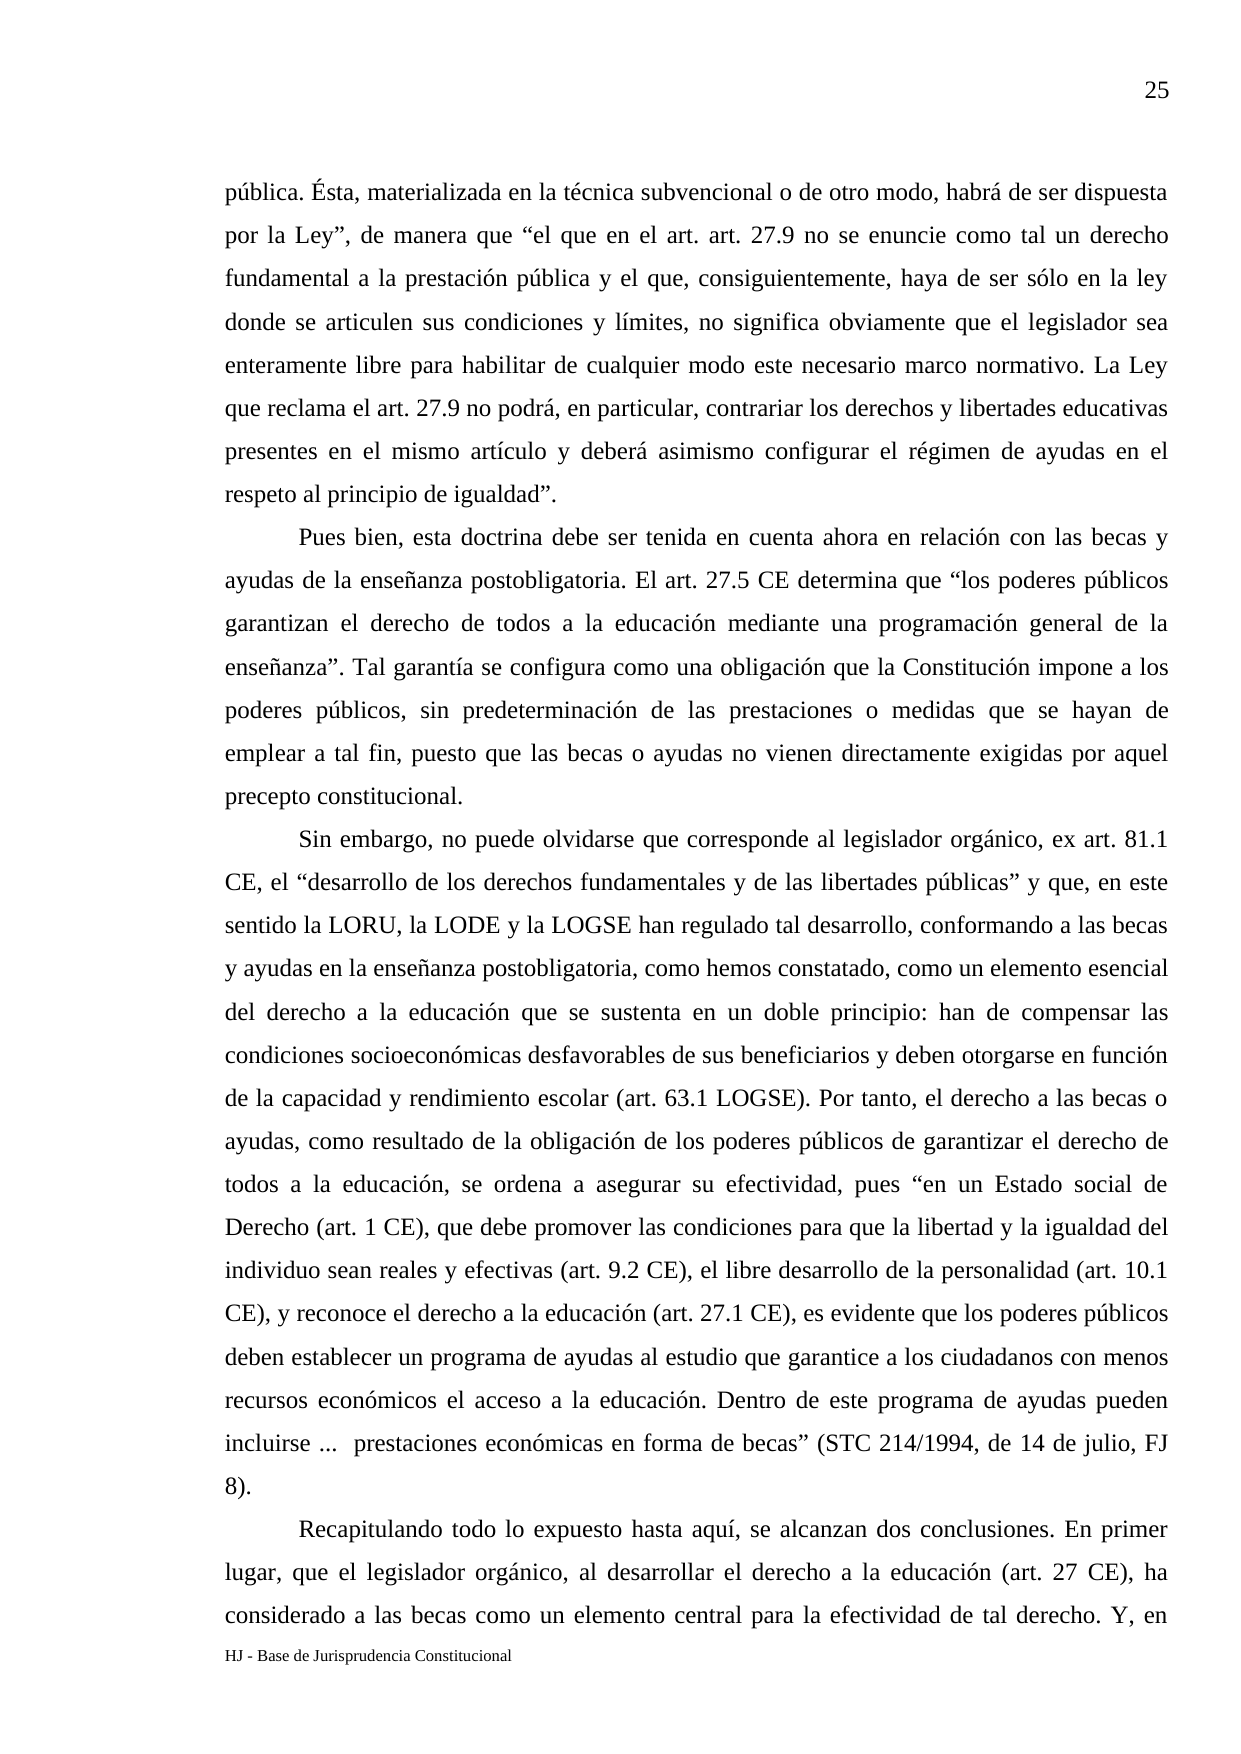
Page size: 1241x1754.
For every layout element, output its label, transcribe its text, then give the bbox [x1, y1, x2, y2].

text Sin embargo, no puede olvidarse que corresponde al legislador orgánico, ex art. 81.1 CE, el “desarrollo de los derechos fundamentales y de las libertades públicas” y que, en este sentido la LORU, la LODE y la LOGSE han regulado tal desarrollo, conformando a las becas y ayudas en la enseñanza postobligatoria, como hemos constatado, como un elemento esencial del derecho a la educación que se sustenta en un doble principio: han de compensar las condiciones socioeconómicas desfavorables de sus beneficiarios y deben otorgarse en función de la capacidad y rendimiento escolar (art. 63.1 LOGSE). Por tanto, el derecho a las becas o ayudas, como resultado de la obligación de los poderes públicos de garantizar el derecho de todos a la educación, se ordena a asegurar su efectividad, pues “en un Estado social de Derecho (art. 1 CE), que debe promover las condiciones para que la libertad y la igualdad del individuo sean reales y efectivas (art. 9.2 CE), el libre desarrollo de la personalidad (art. 10.1 CE), y reconoce el derecho a la educación (art. 27.1 CE), es evidente que los poderes públicos deben establecer un programa de ayudas al estudio que garantice a los ciudadanos con menos recursos económicos el acceso a la educación. Dentro de este programa de ayudas pueden incluirse ... prestaciones económicas en forma de becas” (STC 214/1994, de 14 de julio, FJ 8). [224, 824, 1169, 1500]
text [224, 177, 1169, 508]
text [224, 1514, 1169, 1629]
text Pues bien, esta doctrina debe ser tenida en cuenta ahora en relación con las becas y ayudas de la enseñanza postobligatoria. El art. 27.5 CE determina que “los poderes públicos garantizan el derecho de todos a la educación mediante una programación general de la enseñanza”. Tal garantía se configura como una obligación que la Constitución impone a los poderes públicos, sin predeterminación de las prestaciones o medidas que se hayan de emplear a tal fin, puesto que las becas o ayudas no vienen directamente exigidas por aquel precepto constitucional. [224, 522, 1169, 810]
